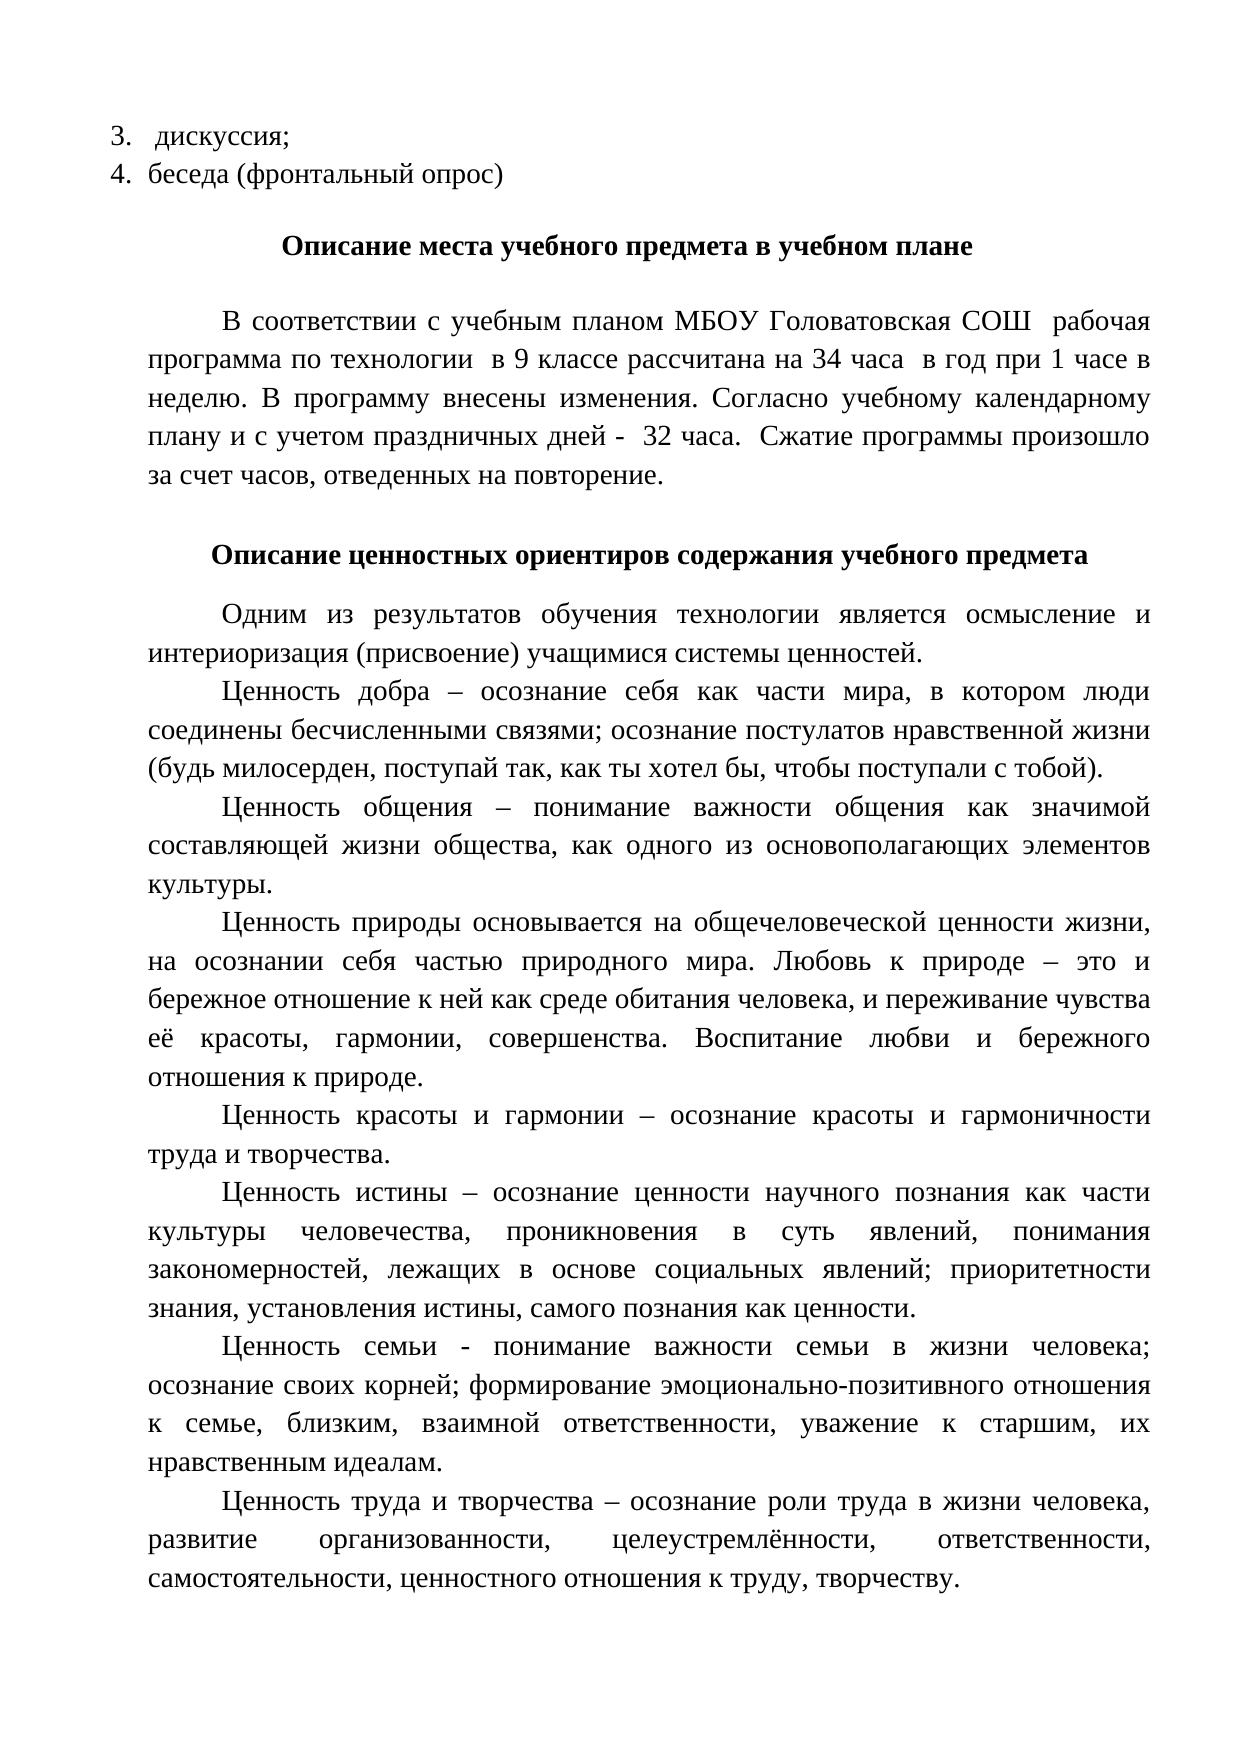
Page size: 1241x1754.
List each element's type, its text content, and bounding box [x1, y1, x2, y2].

text Ценность добра – осознание себя как части мира, в котором люди соединены бесчисленными связями; осознание постулатов нравственной жизни (будь милосерден, поступай так, как ты хотел бы, чтобы поступали с тобой). [148, 673, 1152, 784]
list беседа (фронтальный опрос) [110, 157, 1152, 190]
text Ценность красоты и гармонии – осознание красоты и гармоничности труда и творчества. [148, 1097, 1152, 1169]
text Ценность истины – осознание ценности научного познания как части культуры человечества, проникновения в суть явлений, понимания закономерностей, лежащих в основе социальных явлений; приоритетности знания, установления истины, самого познания как ценности. [148, 1174, 1152, 1323]
text Ценность природы основывается на общечеловеческой ценности жизни, на осознании себя частью природного мира. Любовь к природе – это и бережное отношение к ней как среде обитания человека, и переживание чувства её красоты, гармонии, совершенства. Воспитание любви и бережного отношения к природе. [148, 904, 1152, 1092]
text В соответствии с учебным планом МБОУ Головатовская СОШ рабочая программа по технологии в 9 классе рассчитана на 34 часа в год при 1 часе в неделю. В программу внесены изменения. Согласно учебному календарному плану и с учетом праздничных дней - 32 часа. Сжатие программы произошло за счет часов, отведенных на повторение. [148, 303, 1152, 490]
text Ценность общения – понимание важности общения как значимой составляющей жизни общества, как одного из основополагающих элементов культуры. [148, 789, 1152, 899]
text Описание места учебного предмета в учебном плане [148, 228, 1152, 262]
text Ценность семьи - понимание важности семьи в жизни человека; осознание своих корней; формирование эмоционально-позитивного отношения к семье, близким, взаимной ответственности, уважение к старшим, их нравственным идеалам. [148, 1328, 1152, 1478]
text Ценность труда и творчества – осознание роли труда в жизни человека, развитие организованности, целеустремлённости, ответственности, самостоятельности, ценностного отношения к труду, творчеству. [148, 1483, 1152, 1593]
list дискуссия; [110, 118, 1152, 152]
text Одним из результатов обучения технологии является осмысление и интериоризация (присвоение) учащимися системы ценностей. [148, 596, 1152, 668]
text Описание ценностных ориентиров содержания учебного предмета [148, 537, 1152, 570]
